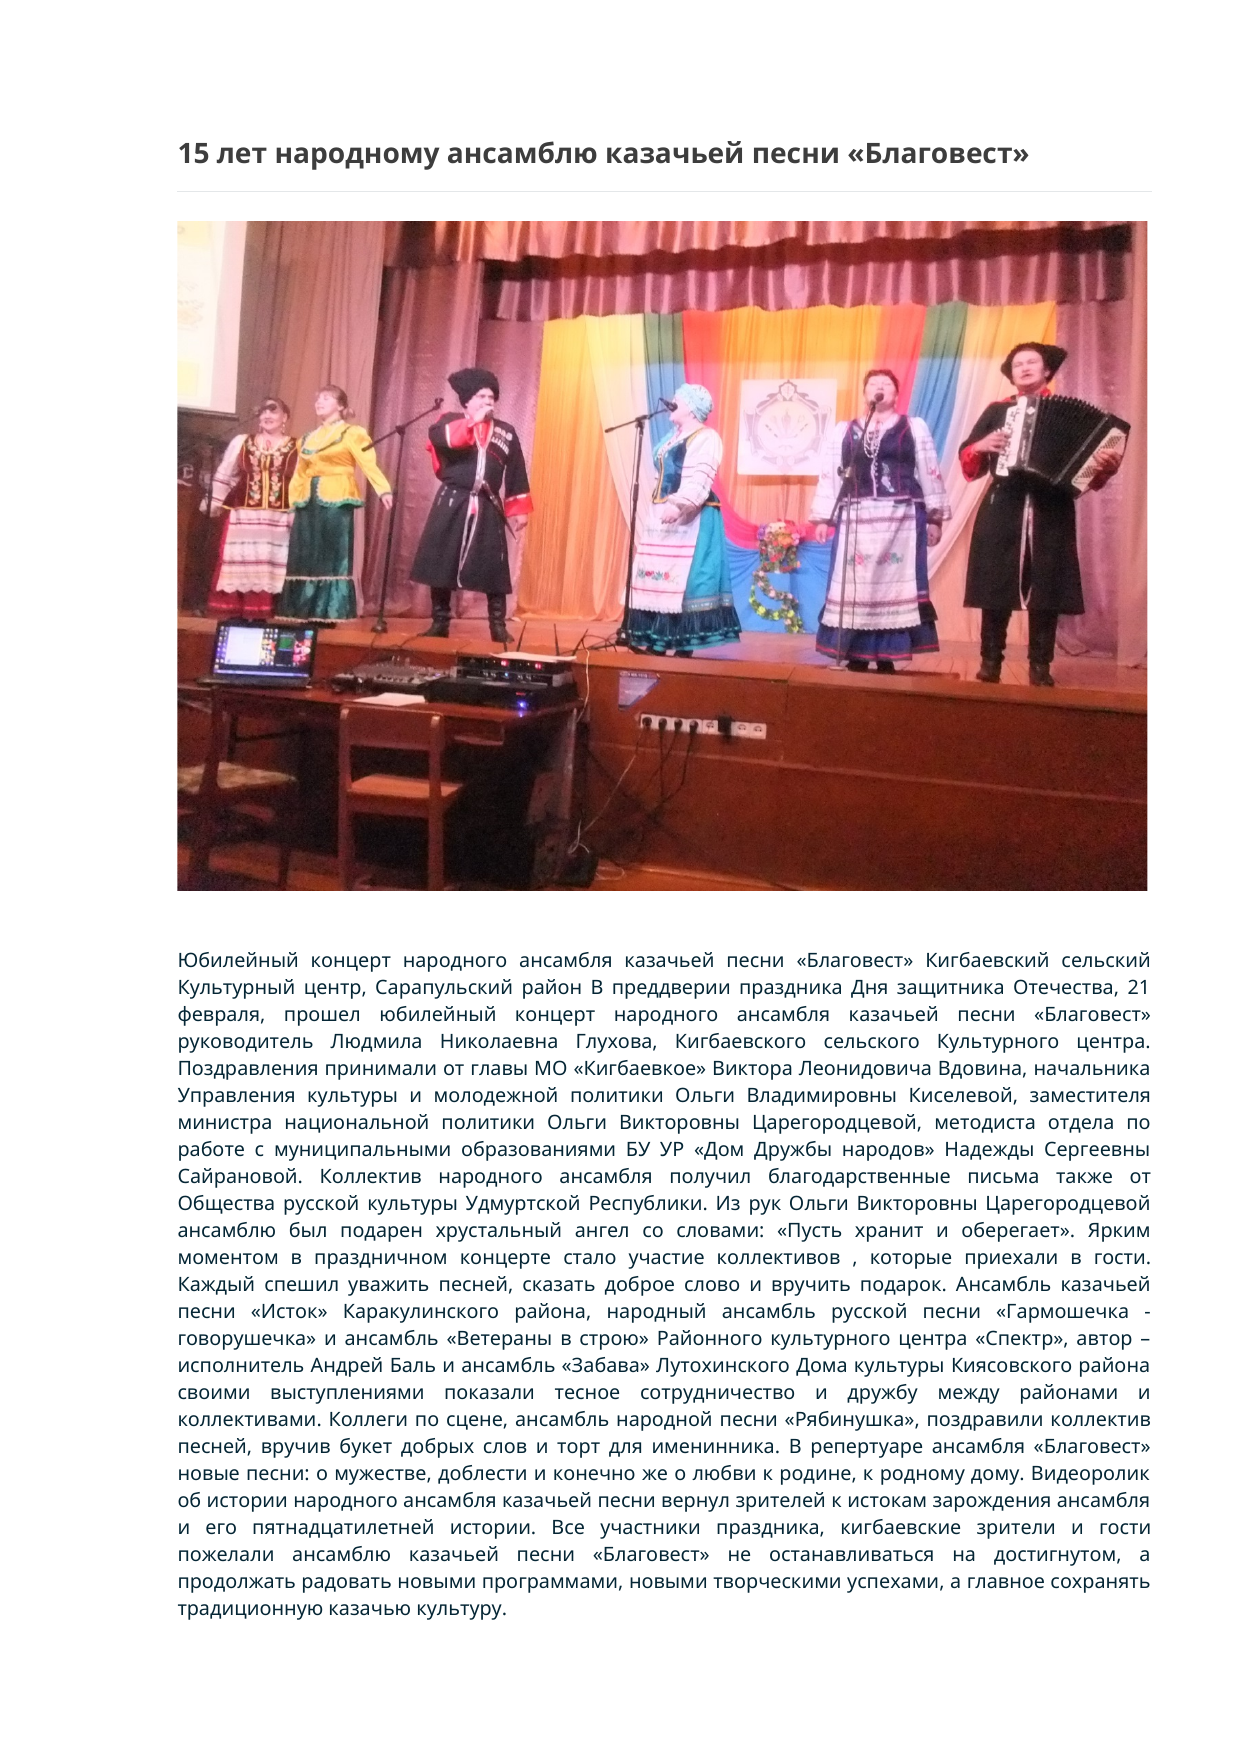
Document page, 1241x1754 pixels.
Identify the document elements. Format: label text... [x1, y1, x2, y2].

text Юбилейный концерт народного ансамбля казачьей песни «Благовест» Кигбаевский сельский Культурный центр, Сарапульский район В преддверии праздника Дня защитника Отечества, 21 февраля, прошел юбилейный концерт народного ансамбля казачьей песни «Благовест» руководитель Людмила Николаевна Глухова, Кигбаевского сельского Культурного центра. Поздравления принимали от главы МО «Кигбаевкое» Виктора Леонидовича Вдовина, начальника Управления культуры и молодежной политики Ольги Владимировны Киселевой, заместителя министра национальной политики Ольги Викторовны Царегородцевой, методиста отдела по работе с муниципальными образованиями БУ УР «Дом Дружбы народов» Надежды Сергеевны Сайрановой. Коллектив народного ансамбля получил благодарственные письма также от Общества русской культуры Удмуртской Республики. Из рук Ольги Викторовны Царегородцевой ансамблю был подарен хрустальный ангел со словами: «Пусть хранит и оберегает». Ярким моментом в праздничном концерте стало участие коллективов , которые приехали в гости. Каждый спешил уважить песней, сказать доброе слово и вручить подарок. Ансамбль казачьей песни «Исток» Каракулинского района, народный ансамбль русской песни «Гармошечка - говорушечка» и ансамбль «Ветераны в строю» Районного культурного центра «Спектр», автор –исполнитель Андрей Баль и ансамбль «Забава» Лутохинского Дома культуры Киясовского района своими выступлениями показали тесное сотрудничество и дружбу между районами и коллективами. Коллеги по сцене, ансамбль народной песни «Рябинушка», поздравили коллектив песней, вручив букет добрых слов и торт для именинника. В репертуаре ансамбля «Благовест» новые песни: о мужестве, доблести и конечно же о любви к родине, к родному дому. Видеоролик об истории народного ансамбля казачьей песни вернул зрителей к истокам зарождения ансамбля и его пятнадцатилетней истории. Все участники праздника, кигбаевские зрители и гости пожелали ансамблю казачьей песни «Благовест» не останавливаться на достигнутом, а продолжать радовать новыми программами, новыми творческими успехами, а главное сохранять традиционную казачью культуру. [177, 946, 1152, 1621]
text 15 лет народному ансамблю казачьей песни «Благовест» [177, 134, 1152, 191]
picture [177, 221, 1148, 891]
